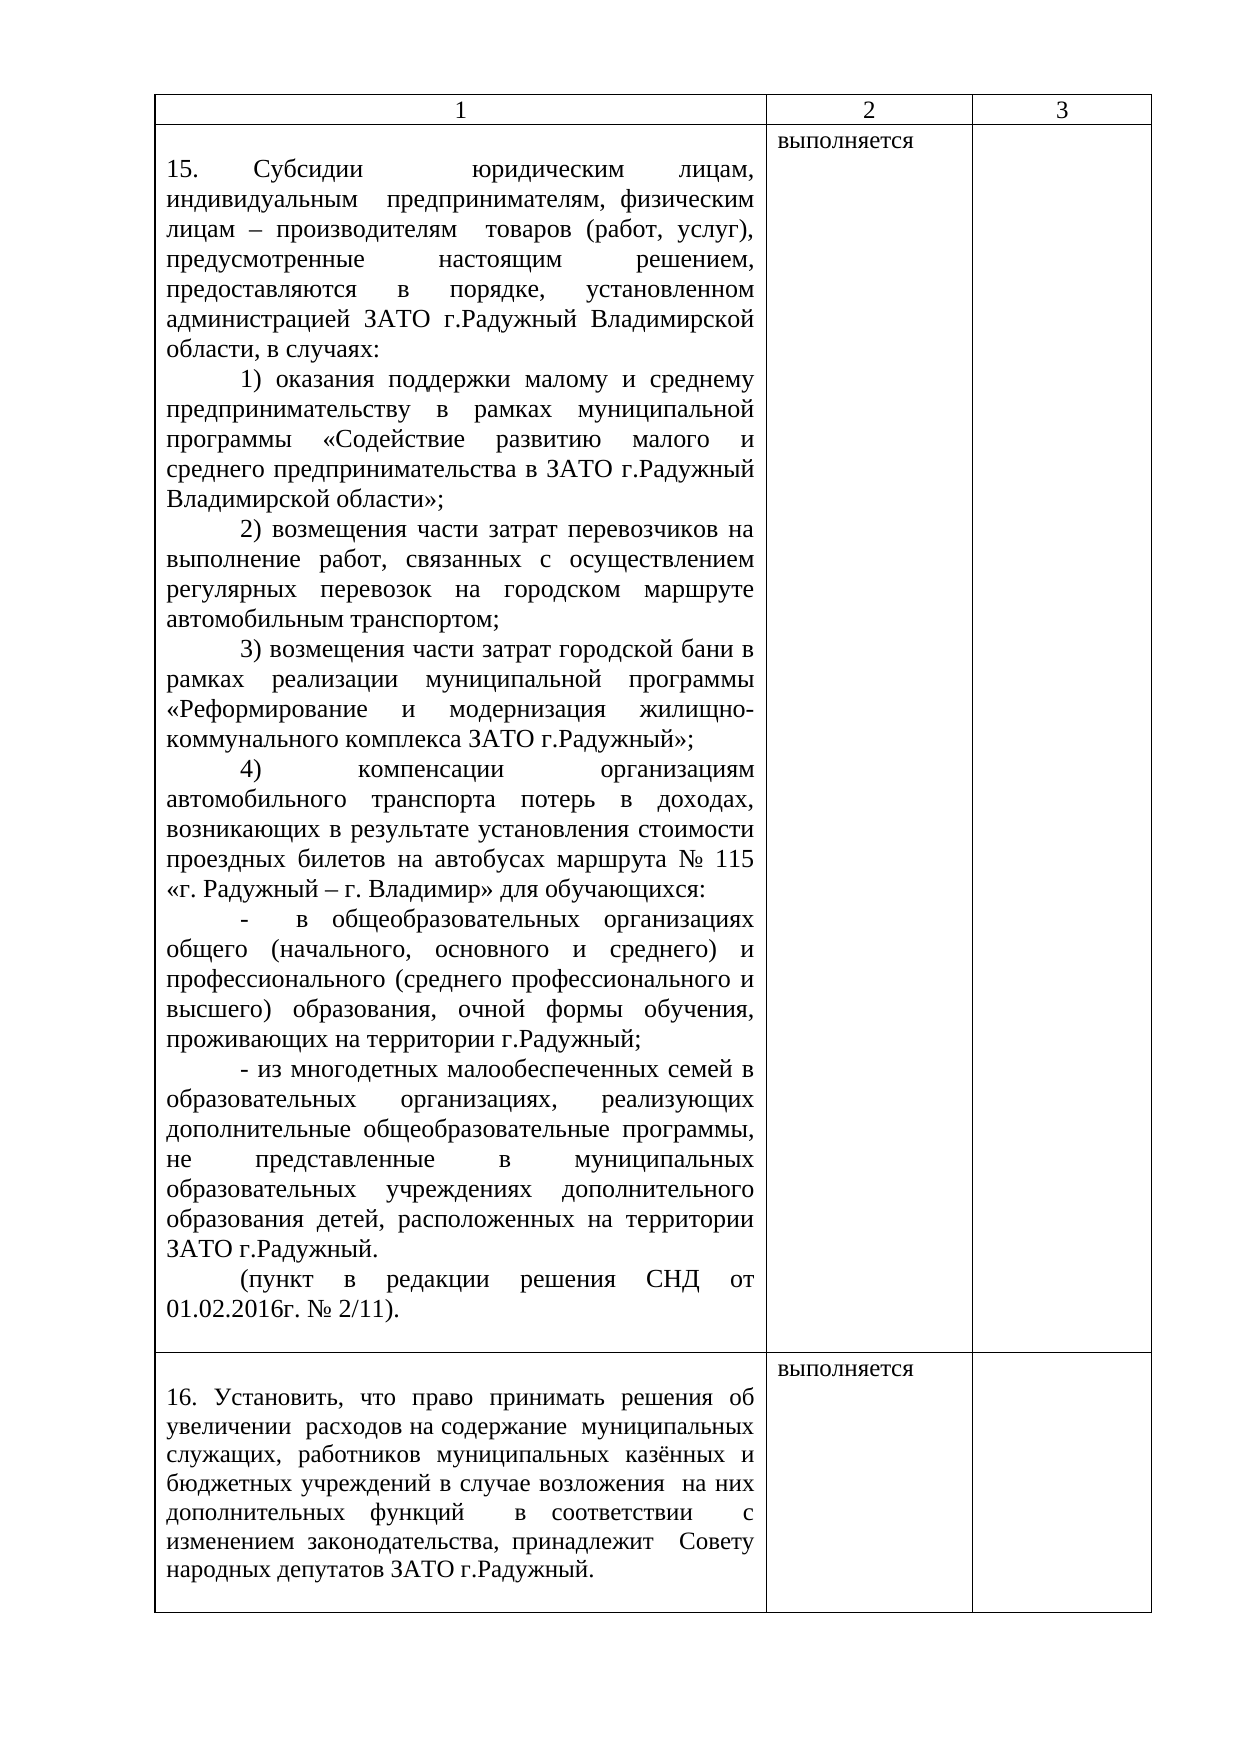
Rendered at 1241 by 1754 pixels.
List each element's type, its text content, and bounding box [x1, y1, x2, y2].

table_cell 15. Субсидии юридическим лицам, индивидуальным предпринимателям, физическим лицам – производителям товаров (работ, услуг), предусмотренные настоящим решением, предоставляются в порядке, установленном администрацией ЗАТО г.Радужный Владимирской области, в случаях: 1) оказания поддержки малому и среднему предпринимательству в рамках муниципальной программы «Содействие развитию малого и среднего предпринимательства в ЗАТО г.Радужный Владимирской области»; 2) возмещения части затрат перевозчиков на выполнение работ, связанных с осуществлением регулярных перевозок на городском маршруте автомобильным транспортом; 3) возмещения части затрат городской бани в рамках реализации муниципальной программы «Реформирование и модернизация жилищно-коммунального комплекса ЗАТО г.Радужный»; 4) компенсации организациям автомобильного транспорта потерь в доходах, возникающих в результате установления стоимости проездных билетов на автобусах маршрута № 115 «г. Радужный – г. Владимир» для обучающихся: - в общеобразовательных организациях общего (начального, основного и среднего) и профессионального (среднего профессионального и высшего) образования, очной формы обучения, проживающих на территории г.Радужный; - из многодетных малообеспеченных семей в образовательных организациях, реализующих дополнительные общеобразовательные программы, не представленные в муниципальных образовательных учреждениях дополнительного образования детей, расположенных на территории ЗАТО г.Радужный. (пункт в редакции решения СНД от 01.02.2016г. № 2/11). [156, 125, 766, 1352]
table_cell [973, 1353, 1151, 1612]
table_cell 3 [973, 95, 1151, 124]
table_cell 2 [767, 95, 972, 124]
table_cell [973, 125, 1151, 1352]
table_cell выполняется [767, 125, 972, 1352]
table_cell 1 [156, 95, 766, 124]
table_cell выполняется [767, 1353, 972, 1612]
table_cell 16. Установить, что право принимать решения об увеличении расходов на содержание муниципальных служащих, работников муниципальных казённых и бюджетных учреждений в случае возложения на них дополнительных функций в соответствии с изменением законодательства, принадлежит Совету народных депутатов ЗАТО г.Радужный. [156, 1353, 766, 1612]
